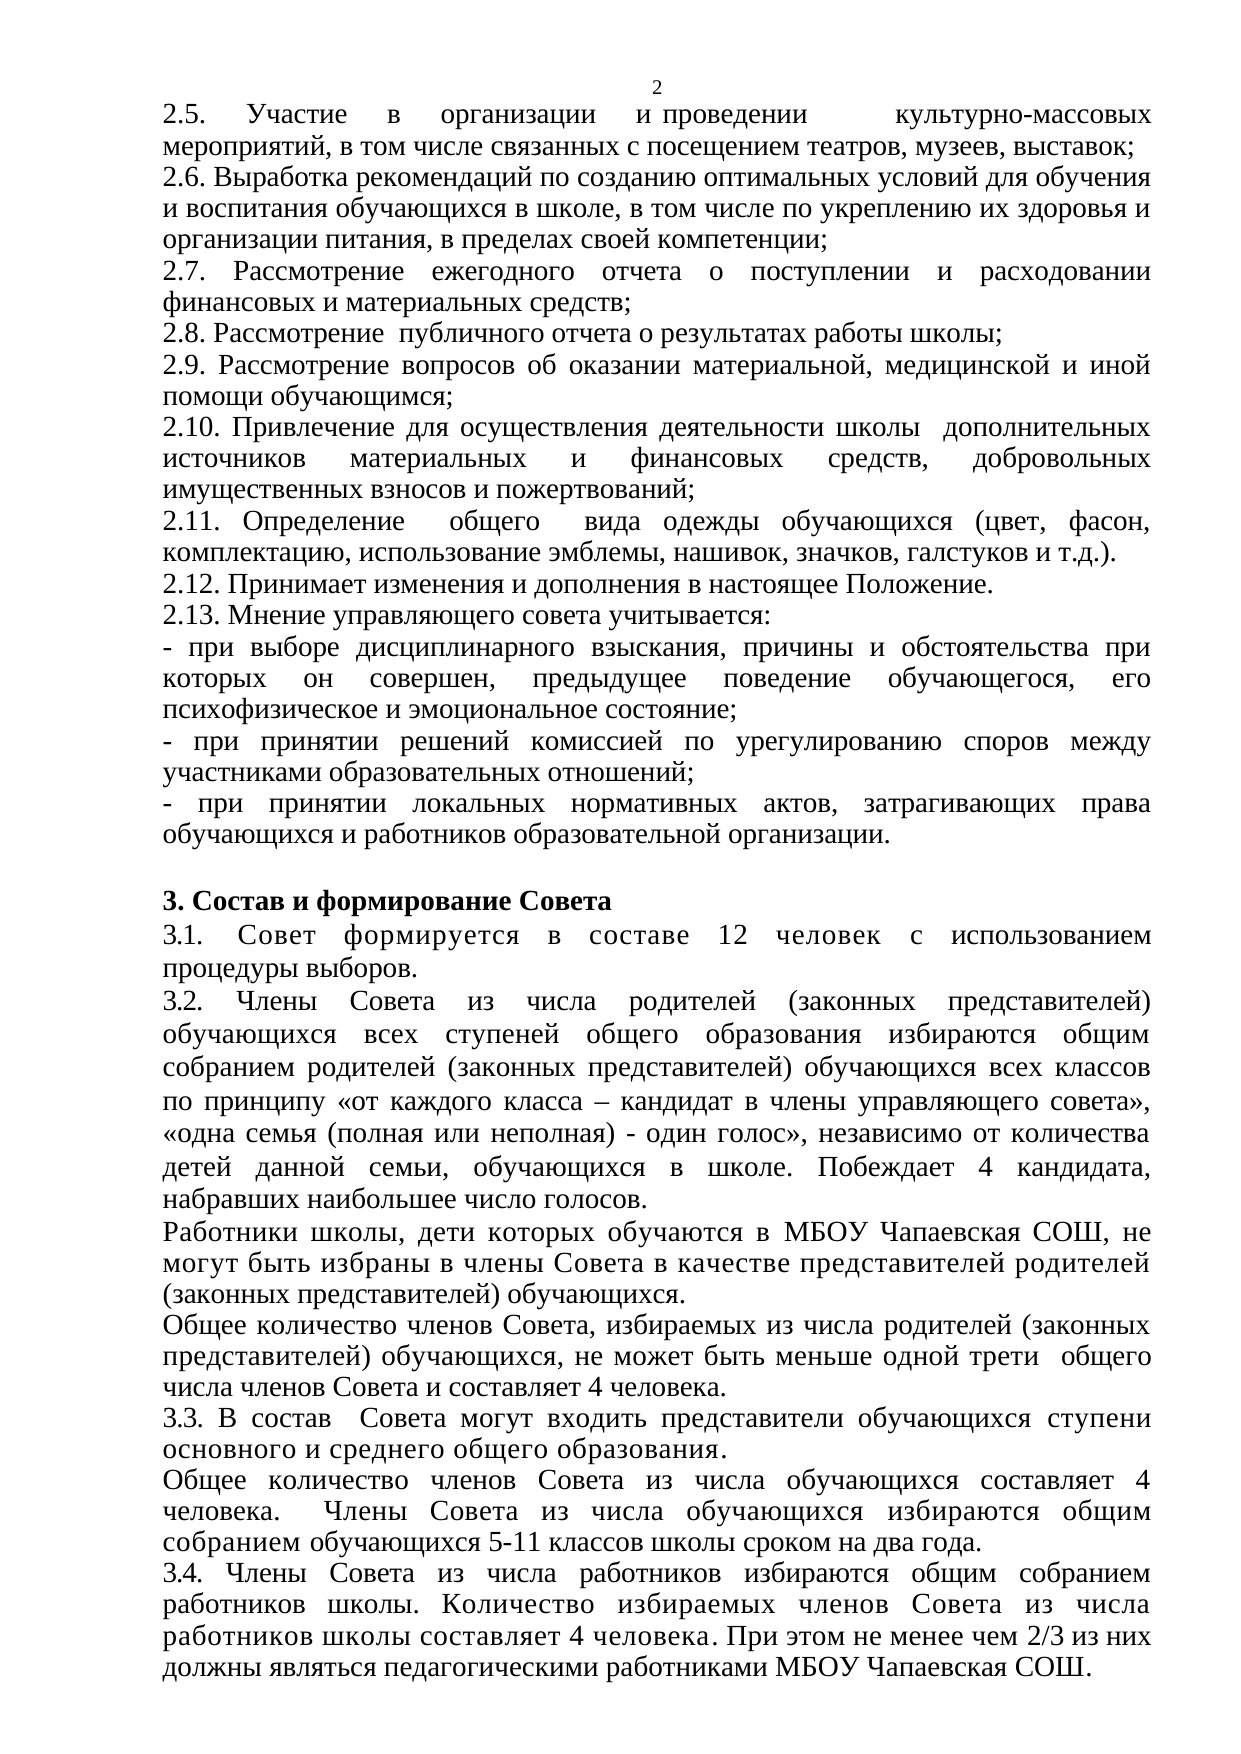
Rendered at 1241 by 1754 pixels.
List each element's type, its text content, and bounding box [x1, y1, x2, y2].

text 2.10. Привлечение для осуществления деятельности школы дополнительных источников материальных и финансовых средств, добровольных имущественных взносов и пожертвований; [162, 412, 1152, 505]
text 2.12. Принимает изменения и дополнения в настоящее Положение. [162, 568, 1152, 599]
text 3.1. Совет формируется в составе 12 человек с использованием процедуры выборов. [162, 917, 1152, 984]
text - при принятии решений комиссией по урегулированию споров между участниками образовательных отношений; [162, 725, 1152, 787]
text 2.13. Мнение управляющего совета учитывается: [162, 600, 1152, 631]
text 3. Состав и формирование Совета [162, 883, 1152, 917]
text - при выборе дисциплинарного взыскания, причины и обстоятельства при которых он совершен, предыдущее поведение обучающегося, его психофизическое и эмоциональное состояние; [162, 631, 1152, 724]
text Общее количество членов Совета, избираемых из числа родителей (законных представителей) обучающихся, не может быть меньше одной трети общего числа членов Совета и составляет 4 человека. [162, 1309, 1152, 1402]
text Общее количество членов Совета из числа обучающихся составляет 4 человека. Члены Совета из числа обучающихся избираются общим собранием обучающихся 5-11 классов школы сроком на два года. [162, 1464, 1152, 1558]
text 3.3. В состав Совета могут входить представители обучающихся ступени основного и среднего общего образования. [162, 1402, 1152, 1464]
text 3.2. Члены Совета из числа родителей (законных представителей) обучающихся всех ступеней общего образования избираются общим собранием родителей (законных представителей) обучающихся всех классов по принципу «от каждого класса – кандидат в члены управляющего совета», «одна семья (полная или неполная) - один голос», независимо от количества детей данной семьи, обучающихся в школе. Побеждает 4 кандидата, набравших наибольшее число голосов. [162, 984, 1152, 1216]
text - при принятии локальных нормативных актов, затрагивающих права обучающихся и работников образовательной организации. [162, 788, 1152, 850]
text 2.5. Участие в организации и проведении культурно-массовых мероприятий, в том числе связанных с посещением театров, музеев, выставок; [162, 99, 1152, 161]
text 2.7. Рассмотрение ежегодного отчета о поступлении и расходовании финансовых и материальных средств; [162, 255, 1152, 317]
text 2.6. Выработка рекомендаций по созданию оптимальных условий для обучения и воспитания обучающихся в школе, в том числе по укреплению их здоровья и организации питания, в пределах своей компетенции; [162, 162, 1152, 255]
text 2.9. Рассмотрение вопросов об оказании материальной, медицинской и иной помощи обучающимся; [162, 349, 1152, 412]
text Работники школы, дети которых обучаются в МБОУ Чапаевская СОШ, не могут быть избраны в члены Совета в качестве представителей родителей (законных представителей) обучающихся. [162, 1216, 1152, 1309]
text 2.11. Определение общего вида одежды обучающихся (цвет, фасон, комплектацию, использование эмблемы, нашивок, значков, галстуков и т.д.). [162, 506, 1152, 568]
text 3.4. Члены Совета из числа работников избираются общим собранием работников школы. Количество избираемых членов Совета из числа работников школы составляет 4 человека. При этом не менее чем 2/3 из них должны являться педагогическими работниками МБОУ Чапаевская СОШ. [162, 1558, 1152, 1682]
text 2.8. Рассмотрение публичного отчета о результатах работы школы; [162, 318, 1152, 349]
